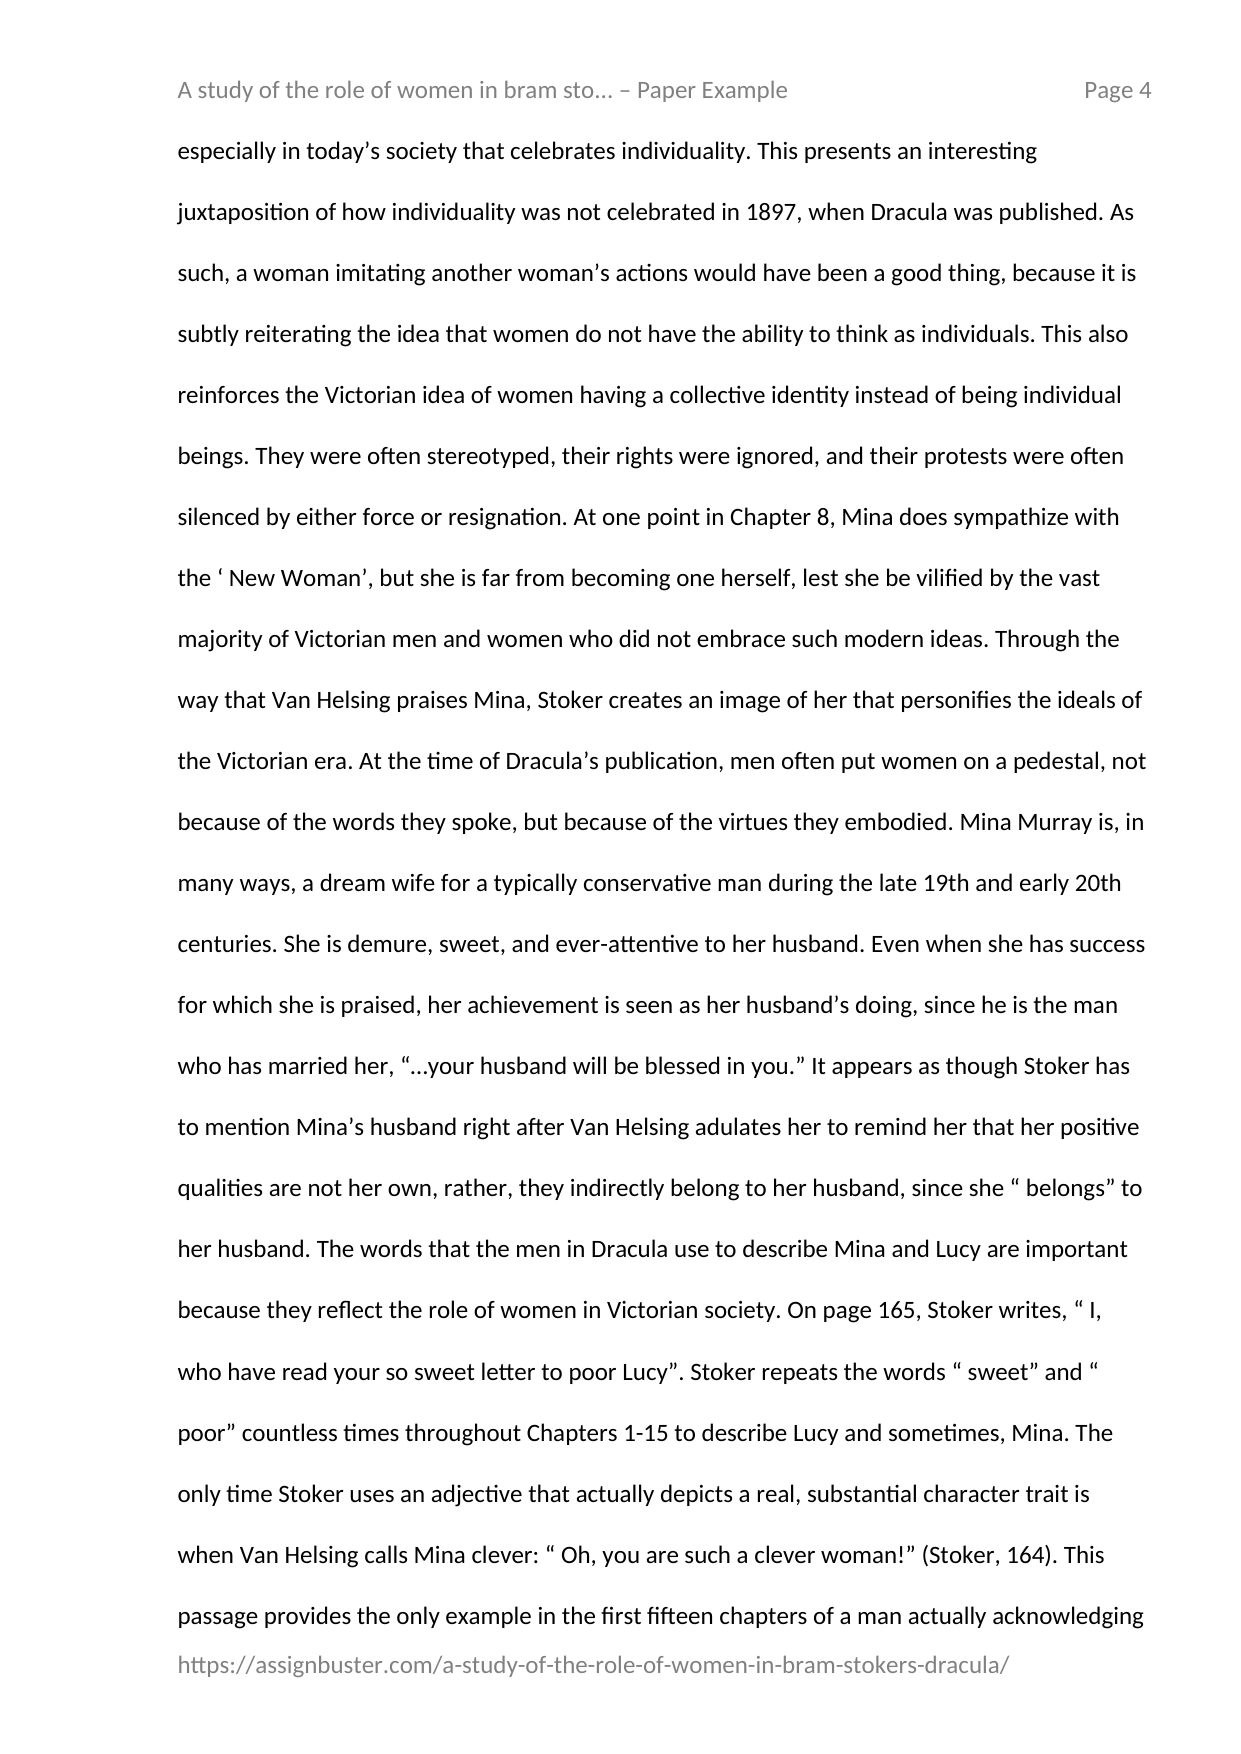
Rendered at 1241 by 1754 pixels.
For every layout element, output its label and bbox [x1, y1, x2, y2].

text [177, 135, 1152, 1630]
